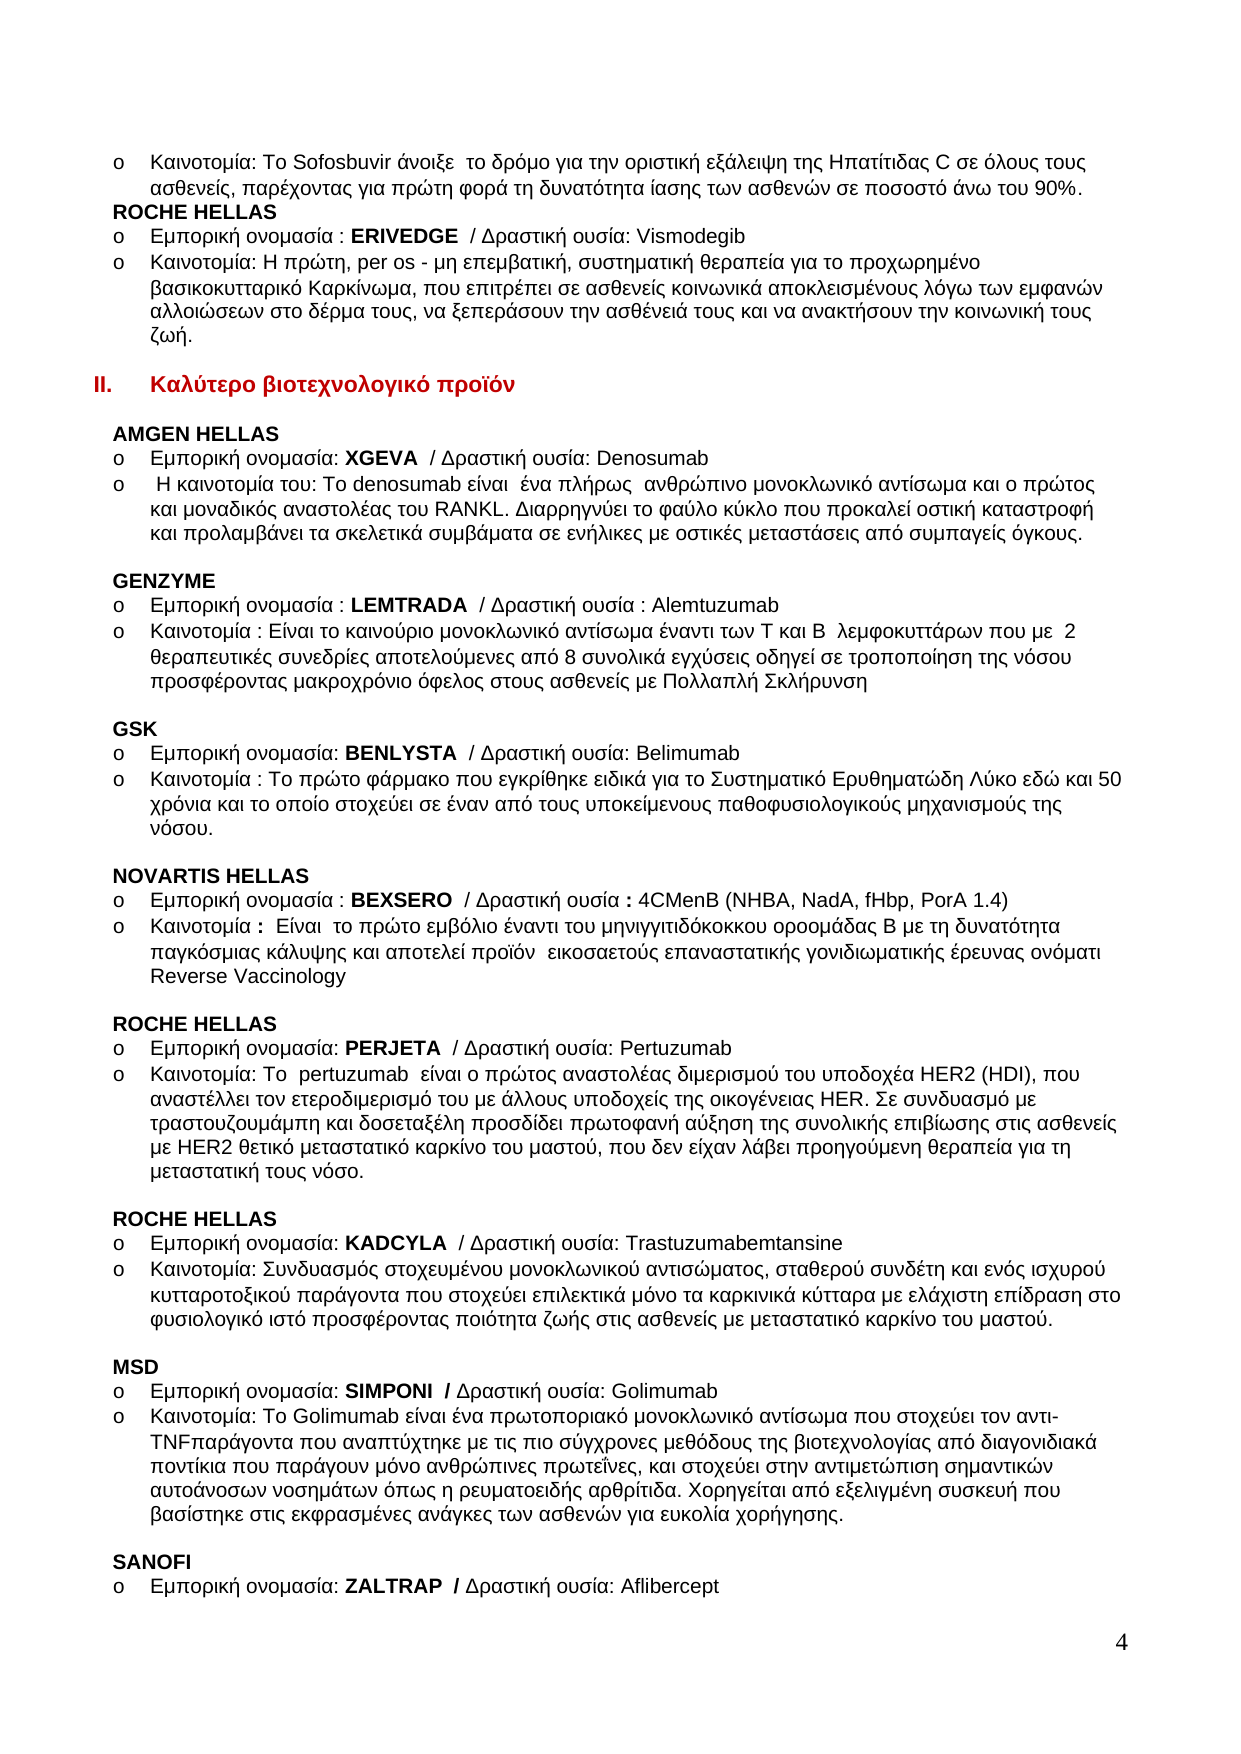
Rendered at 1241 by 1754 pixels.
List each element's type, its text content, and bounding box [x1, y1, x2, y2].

list Η καινοτομία του: Το denosumab είναι ένα πλήρως ανθρώπινο μονοκλωνικό αντίσωμα και ο πρώτος και μοναδικός αναστολέας του RANKL. Διαρρηγνύει το φαύλο κύκλο που προκαλεί οστική καταστροφή και προλαμβάνει τα σκελετικά συμβάματα σε ενήλικες με οστικές μεταστάσεις από συμπαγείς όγκους. [112, 471, 1128, 545]
list Eμπορική ονομασία: PERJETA / Δραστική ουσία: Pertuzumab [112, 1036, 1128, 1061]
list Καινοτομία: Το pertuzumab είναι ο πρώτος αναστολέας διμερισμού του υποδοχέα HER2 (HDI), που αναστέλλει τον ετεροδιμερισμό του με άλλους υποδοχείς της οικογένειας HER. Σε συνδυασμό με τραστουζουμάμπη και δοσεταξέλη προσδίδει πρωτοφανή αύξηση της συνολικής επιβίωσης στις ασθενείς με HER2 θετικό μεταστατικό καρκίνο του μαστού, που δεν είχαν λάβει προηγούμενη θεραπεία για τη μεταστατική τους νόσο. [112, 1061, 1128, 1183]
text ROCHE HELLAS [112, 1012, 1128, 1036]
list Καινοτομία: Το Sofosbuvir άνοιξε το δρόμο για την οριστική εξάλειψη της Ηπατίτιδας C σε όλους τους ασθενείς, παρέχοντας για πρώτη φορά τη δυνατότητα ίασης των ασθενών σε ποσοστό άνω του 90%. [112, 150, 1128, 200]
list Εμπορική ονομασία: KADCYLA / Δραστική ουσία: Trastuzumabemtansine [112, 1231, 1128, 1257]
text GSK [112, 717, 1128, 741]
text ROCHE HELLAS [112, 200, 1128, 224]
list Eμπορική ονομασία : ERIVEDGE / Δραστική ουσία: Vismodegib [112, 224, 1128, 249]
text MSD [112, 1354, 1128, 1378]
list Καινοτομία : Είναι το πρώτο εμβόλιο έναντι του μηνιγγιτιδόκοκκου οροομάδας Β με τη δυνατότητα παγκόσμιας κάλυψης και αποτελεί προϊόν εικοσαετούς επαναστατικής γονιδιωματικής έρευνας ονόματι Reverse Vaccinology [112, 914, 1128, 988]
list Εμπορική ονομασία : BEXSERO / Δραστική ουσία : 4CMenB (NHBA, NadA, fHbp, PorA 1.4) [112, 888, 1128, 914]
list Καινοτομία : Το πρώτο φάρμακο που εγκρίθηκε ειδικά για το Συστηματικό Ερυθηματώδη Λύκο εδώ και 50 χρόνια και το οποίο στοχεύει σε έναν από τους υποκείμενους παθοφυσιολογικούς μηχανισμούς της νόσου. [112, 766, 1128, 840]
text SANOFI [112, 1550, 1128, 1574]
list Καινοτομία: Συνδυασμός στοχευμένου μονοκλωνικού αντισώματος, σταθερού συνδέτη και ενός ισχυρού κυτταροτοξικού παράγοντα που στοχεύει επιλεκτικά μόνο τα καρκινικά κύτταρα με ελάχιστη επίδραση στο φυσιολογικό ιστό προσφέροντας ποιότητα ζωής στις ασθενείς με μεταστατικό καρκίνο του μαστού. [112, 1257, 1128, 1331]
list Εμπορική ονομασία: SIMPONI / Δραστική ουσία: Golimumab [112, 1378, 1128, 1404]
list Εμπορική ονομασία: BENLYSTA / Δραστική ουσία: Belimumab [112, 741, 1128, 766]
text NOVARTIS HELLAS [112, 864, 1128, 888]
list Καλύτερο βιοτεχνολογικό προϊόν [112, 371, 1128, 398]
text ROCHE HELLAS [112, 1207, 1128, 1231]
list Εμπορική ονομασία: ZALTRAP / Δραστική ουσία: Aflibercept [112, 1574, 1128, 1600]
list Εμπορική ονομασία : LEMTRADA / Δραστική ουσία : Alemtuzumab [112, 593, 1128, 619]
text GENZYME [112, 569, 1128, 593]
text AMGEN HELLAS [112, 422, 1128, 446]
list Kαινοτομία : Είναι το καινούριο μονοκλωνικό αντίσωμα έναντι των Τ και Β λεμφοκυττάρων που με 2 θεραπευτικές συνεδρίες αποτελούμενες από 8 συνολικά εγχύσεις οδηγεί σε τροποποίηση της νόσου προσφέροντας μακροχρόνιο όφελος στους ασθενείς με Πολλαπλή Σκλήρυνση [112, 619, 1128, 693]
list Καινοτομία: Το Golimumab είναι ένα πρωτοποριακό μονοκλωνικό αντίσωμα που στοχεύει τον αντι-TNFπαράγοντα που αναπτύχτηκε με τις πιο σύγχρονες μεθόδους της βιοτεχνολογίας από διαγονιδιακά ποντίκια που παράγουν μόνο ανθρώπινες πρωτεΐνες, και στοχεύει στην αντιμετώπιση σημαντικών αυτοάνοσων νοσημάτων όπως η ρευματοειδής αρθρίτιδα. Χορηγείται από εξελιγμένη συσκευή που βασίστηκε στις εκφρασμένες ανάγκες των ασθενών για ευκολία χορήγησης. [112, 1404, 1128, 1526]
list Καινοτομία: Η πρώτη, per os - μη επεμβατική, συστηματική θεραπεία για το προχωρημένο βασικοκυτταρικό Καρκίνωμα, που επιτρέπει σε ασθενείς κοινωνικά αποκλεισμένους λόγω των εμφανών αλλοιώσεων στο δέρμα τους, να ξεπεράσουν την ασθένειά τους και να ανακτήσουν την κοινωνική τους ζωή. [112, 249, 1128, 347]
list Εμπορική ονομασία: XGEVA / Δραστική ουσία: Denosumab [112, 446, 1128, 471]
